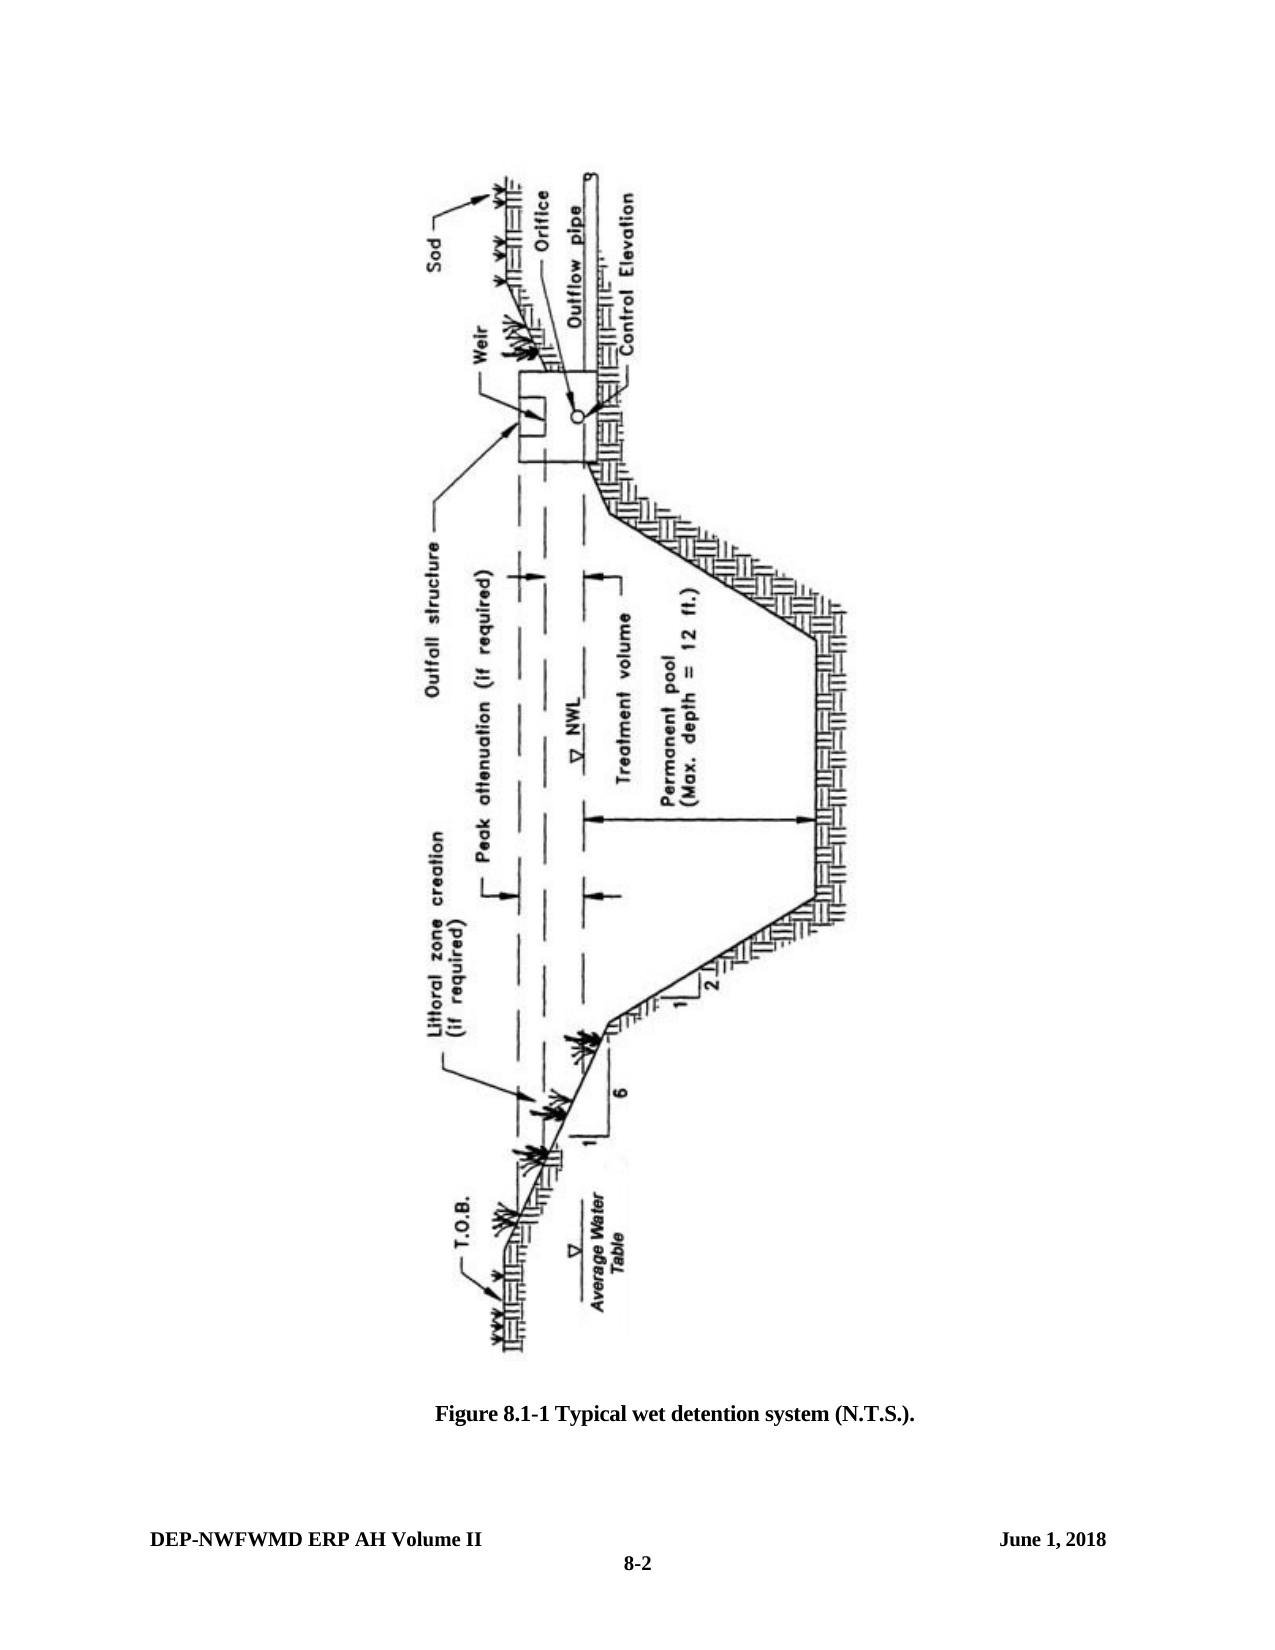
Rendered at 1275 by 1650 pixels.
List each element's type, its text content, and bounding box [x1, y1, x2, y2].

picture [414, 163, 857, 1361]
text Figure 8.1-1 Typical wet detention system (N.T.S.). [225, 1400, 1125, 1426]
